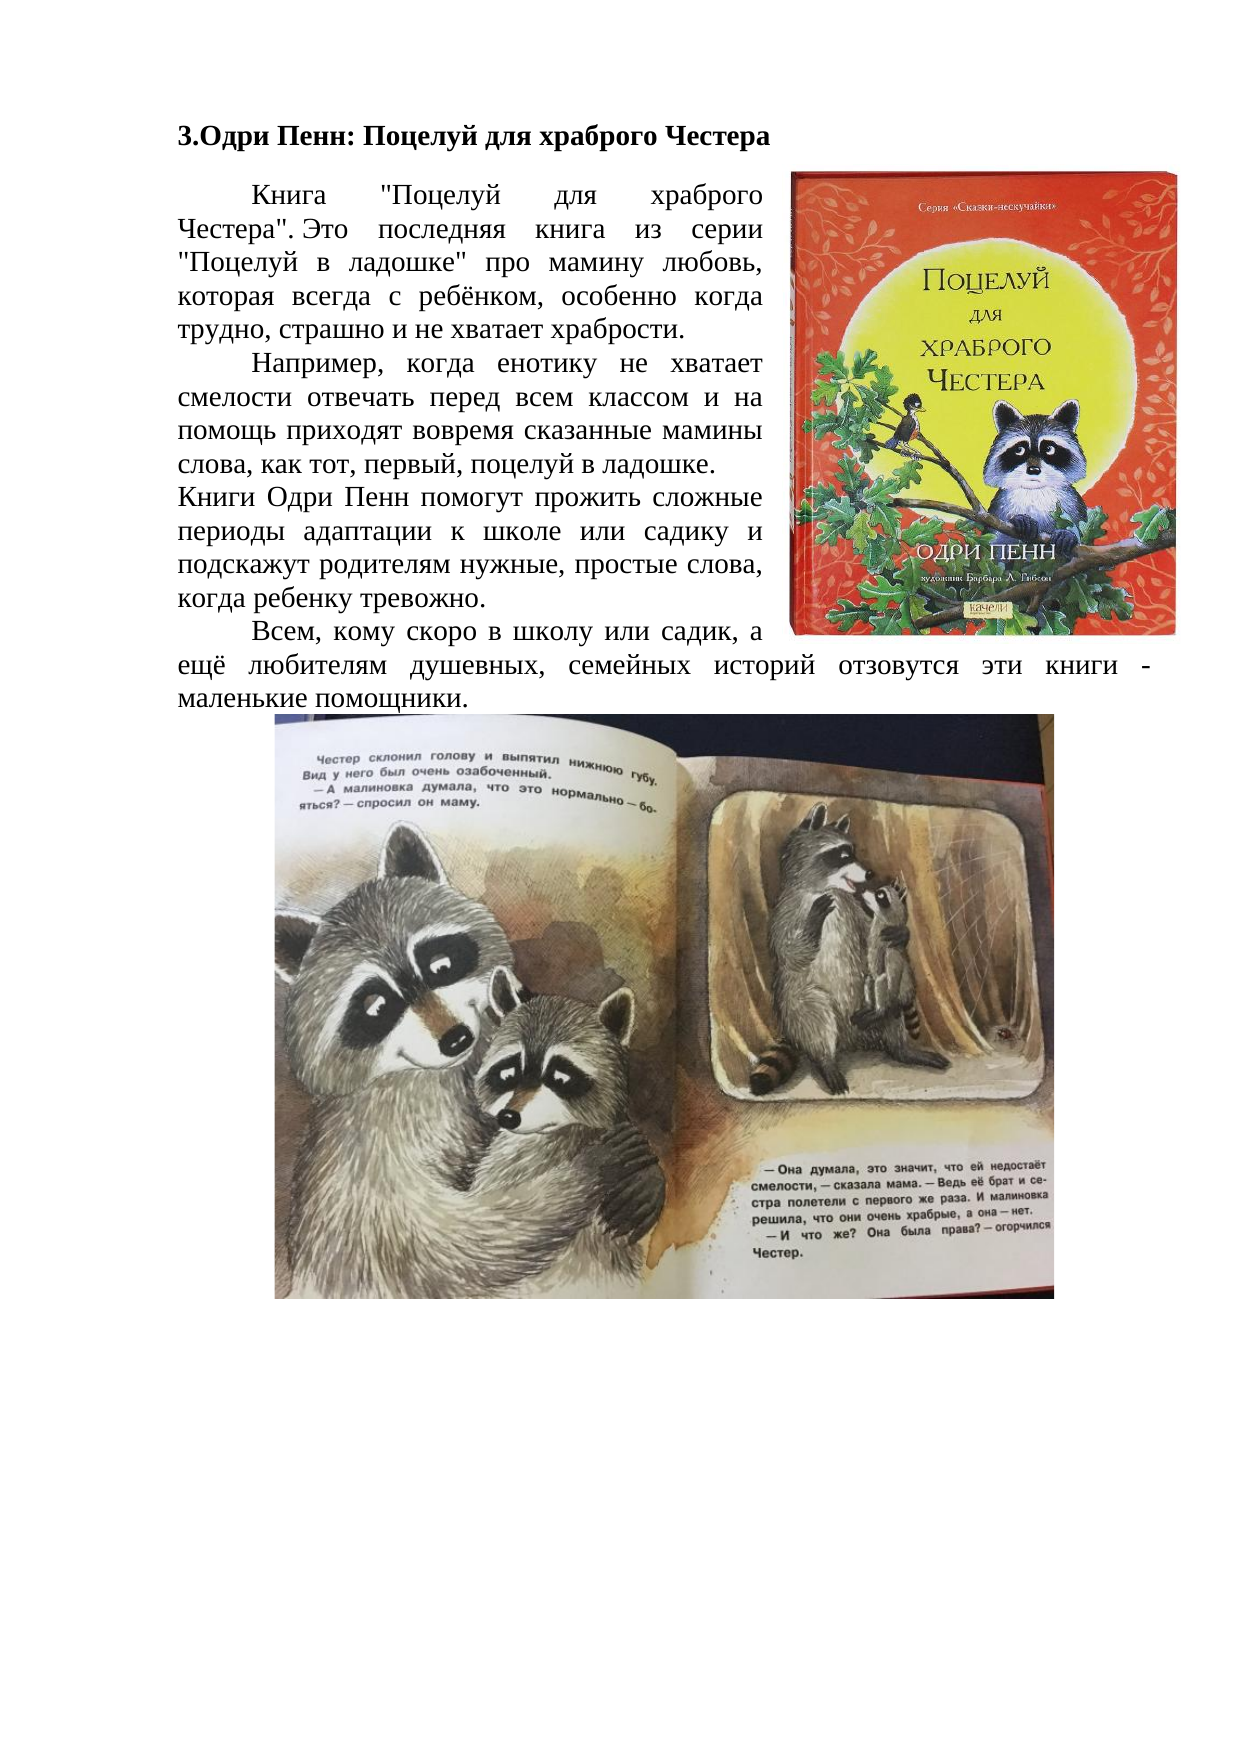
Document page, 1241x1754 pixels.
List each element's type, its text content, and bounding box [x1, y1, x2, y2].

picture [781, 164, 1182, 642]
text Книга "Поцелуй для храброго Честера". Это последняя книга из серии "Поцелуй в ладошке" про мамину любовь, которая всегда с ребёнком, особенно когда трудно, страшно и не хватает храбрости. [177, 177, 781, 345]
text Например, когда енотику не хватает смелости отвечать перед всем классом и на помощь приходят вовремя сказанные мамины слова, как тот, первый, поцелуй в ладошке. [177, 345, 781, 479]
picture [274, 714, 1055, 1299]
text Всем, кому скоро в школу или садик, а ещё любителям душевных, семейных историй отзовутся эти книги -маленькие помощники. [177, 613, 1152, 714]
text Книги Одри Пенн помогут прожить сложные периоды адаптации к школе или садику и подскажут родителям нужные, простые слова, когда ребенку тревожно. [177, 479, 781, 613]
text 3.Одри Пенн: Поцелуй для храброго Честера [177, 118, 1152, 152]
